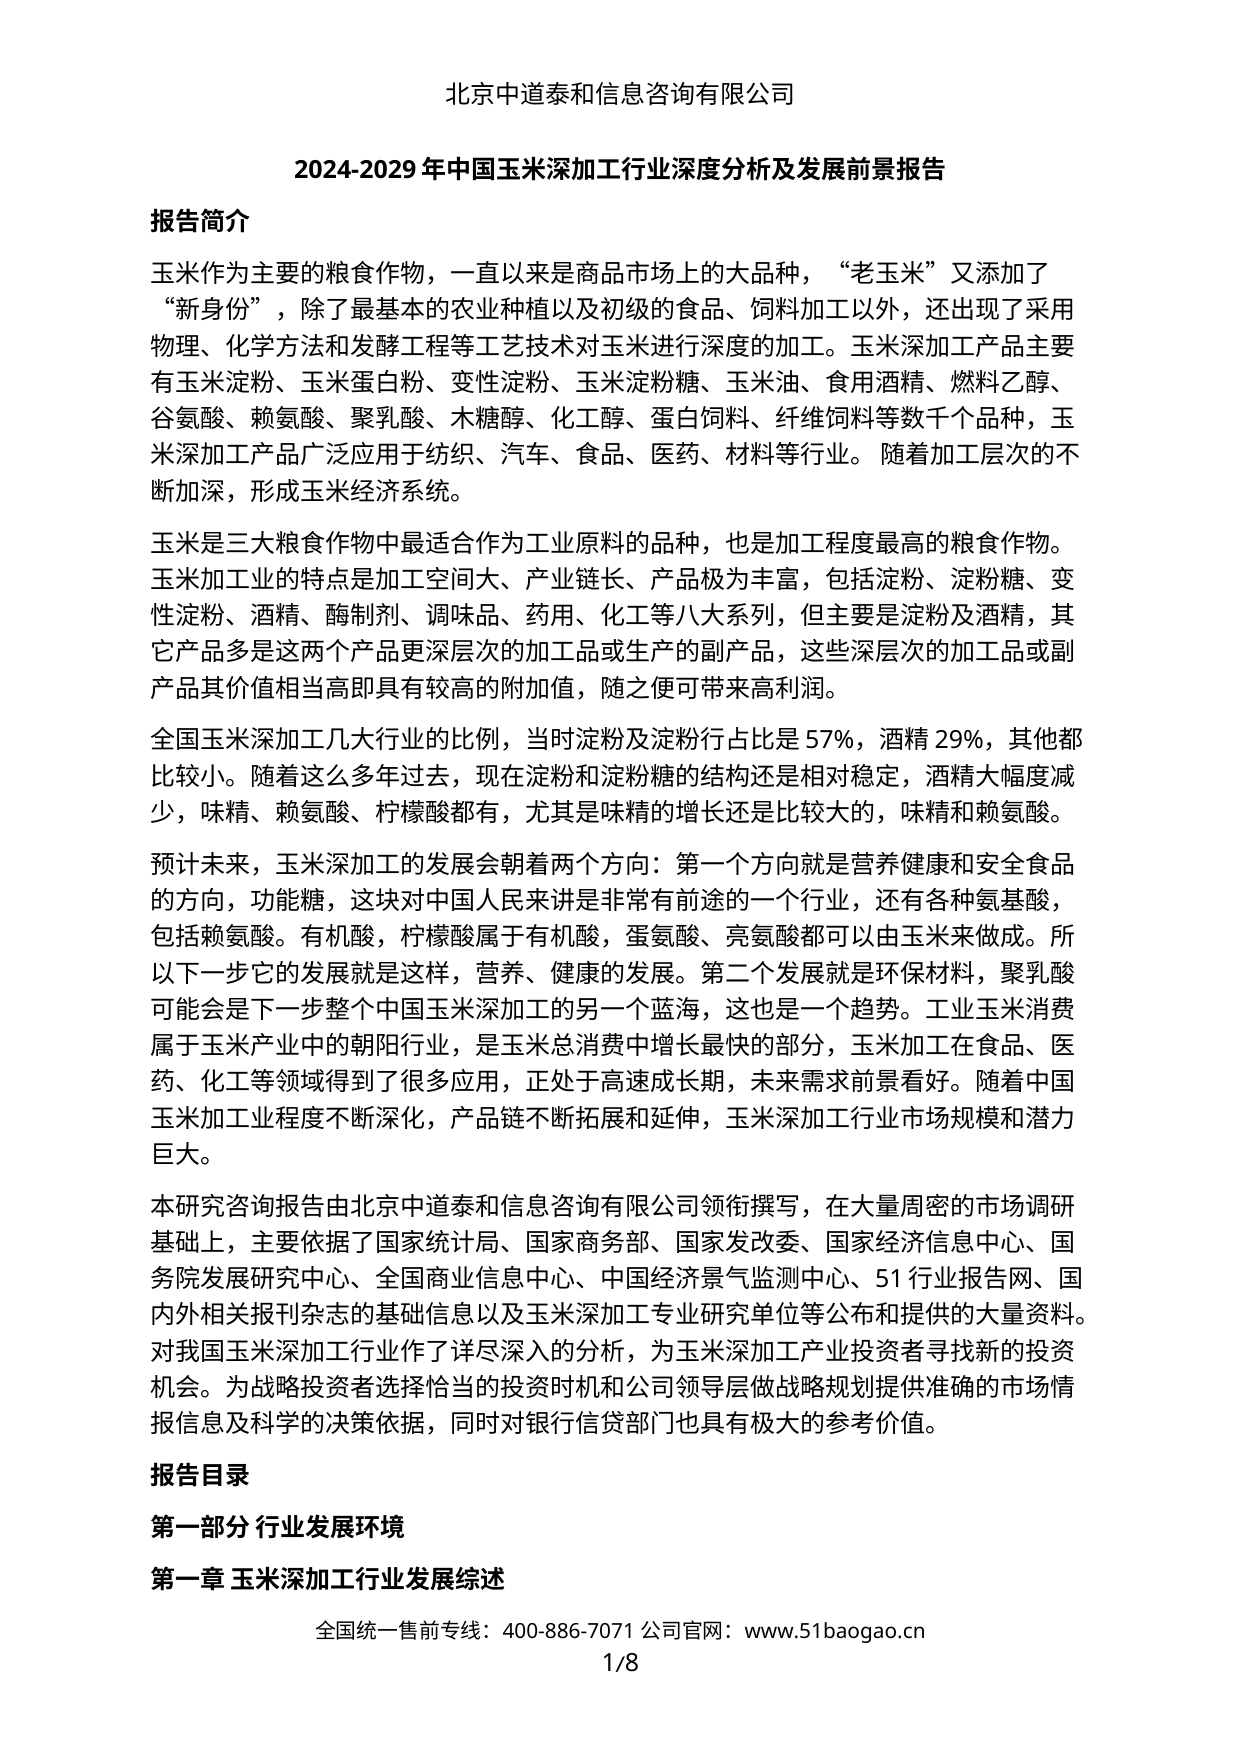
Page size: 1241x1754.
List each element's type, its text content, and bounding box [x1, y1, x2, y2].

text 报告目录 [150, 1456, 1090, 1492]
text 玉米作为主要的粮食作物，一直以来是商品市场上的大品种，“老玉米”又添加了“新身份”，除了最基本的农业种植以及初级的食品、饲料加工以外，还出现了采用物理、化学方法和发酵工程等工艺技术对玉米进行深度的加工。玉米深加工产品主要有玉米淀粉、玉米蛋白粉、变性淀粉、玉米淀粉糖、玉米油、食用酒精、燃料乙醇、谷氨酸、赖氨酸、聚乳酸、木糖醇、化工醇、蛋白饲料、纤维饲料等数千个品种，玉米深加工产品广泛应用于纺织、汽车、食品、医药、材料等行业。 随着加工层次的不断加深，形成玉米经济系统。 [150, 254, 1090, 507]
text 第一章 玉米深加工行业发展综述 [150, 1559, 1090, 1596]
text 2024-2029年中国玉米深加工行业深度分析及发展前景报告 [150, 150, 1090, 186]
text 本研究咨询报告由北京中道泰和信息咨询有限公司领衔撰写，在大量周密的市场调研基础上，主要依据了国家统计局、国家商务部、国家发改委、国家经济信息中心、国务院发展研究中心、全国商业信息中心、中国经济景气监测中心、51行业报告网、国内外相关报刊杂志的基础信息以及玉米深加工专业研究单位等公布和提供的大量资料。对我国玉米深加工行业作了详尽深入的分析，为玉米深加工产业投资者寻找新的投资机会。为战略投资者选择恰当的投资时机和公司领导层做战略规划提供准确的市场情报信息及科学的决策依据，同时对银行信贷部门也具有极大的参考价值。 [150, 1186, 1090, 1440]
text 第一部分 行业发展环境 [150, 1507, 1090, 1544]
text 玉米是三大粮食作物中最适合作为工业原料的品种，也是加工程度最高的粮食作物。玉米加工业的特点是加工空间大、产业链长、产品极为丰富，包括淀粉、淀粉糖、变性淀粉、酒精、酶制剂、调味品、药用、化工等八大系列，但主要是淀粉及酒精，其它产品多是这两个产品更深层次的加工品或生产的副产品，这些深层次的加工品或副产品其价值相当高即具有较高的附加值，随之便可带来高利润。 [150, 523, 1090, 704]
text 预计未来，玉米深加工的发展会朝着两个方向：第一个方向就是营养健康和安全食品的方向，功能糖，这块对中国人民来讲是非常有前途的一个行业，还有各种氨基酸，包括赖氨酸。有机酸，柠檬酸属于有机酸，蛋氨酸、亮氨酸都可以由玉米来做成。所以下一步它的发展就是这样，营养、健康的发展。第二个发展就是环保材料，聚乳酸可能会是下一步整个中国玉米深加工的另一个蓝海，这也是一个趋势。工业玉米消费属于玉米产业中的朝阳行业，是玉米总消费中增长最快的部分，玉米加工在食品、医药、化工等领域得到了很多应用，正处于高速成长期，未来需求前景看好。随着中国玉米加工业程度不断深化，产品链不断拓展和延伸，玉米深加工行业市场规模和潜力巨大。 [150, 844, 1090, 1171]
text 全国玉米深加工几大行业的比例，当时淀粉及淀粉行占比是57%，酒精29%，其他都比较小。随着这么多年过去，现在淀粉和淀粉糖的结构还是相对稳定，酒精大幅度减少，味精、赖氨酸、柠檬酸都有，尤其是味精的增长还是比较大的，味精和赖氨酸。 [150, 720, 1090, 829]
text 报告简介 [150, 202, 1090, 238]
